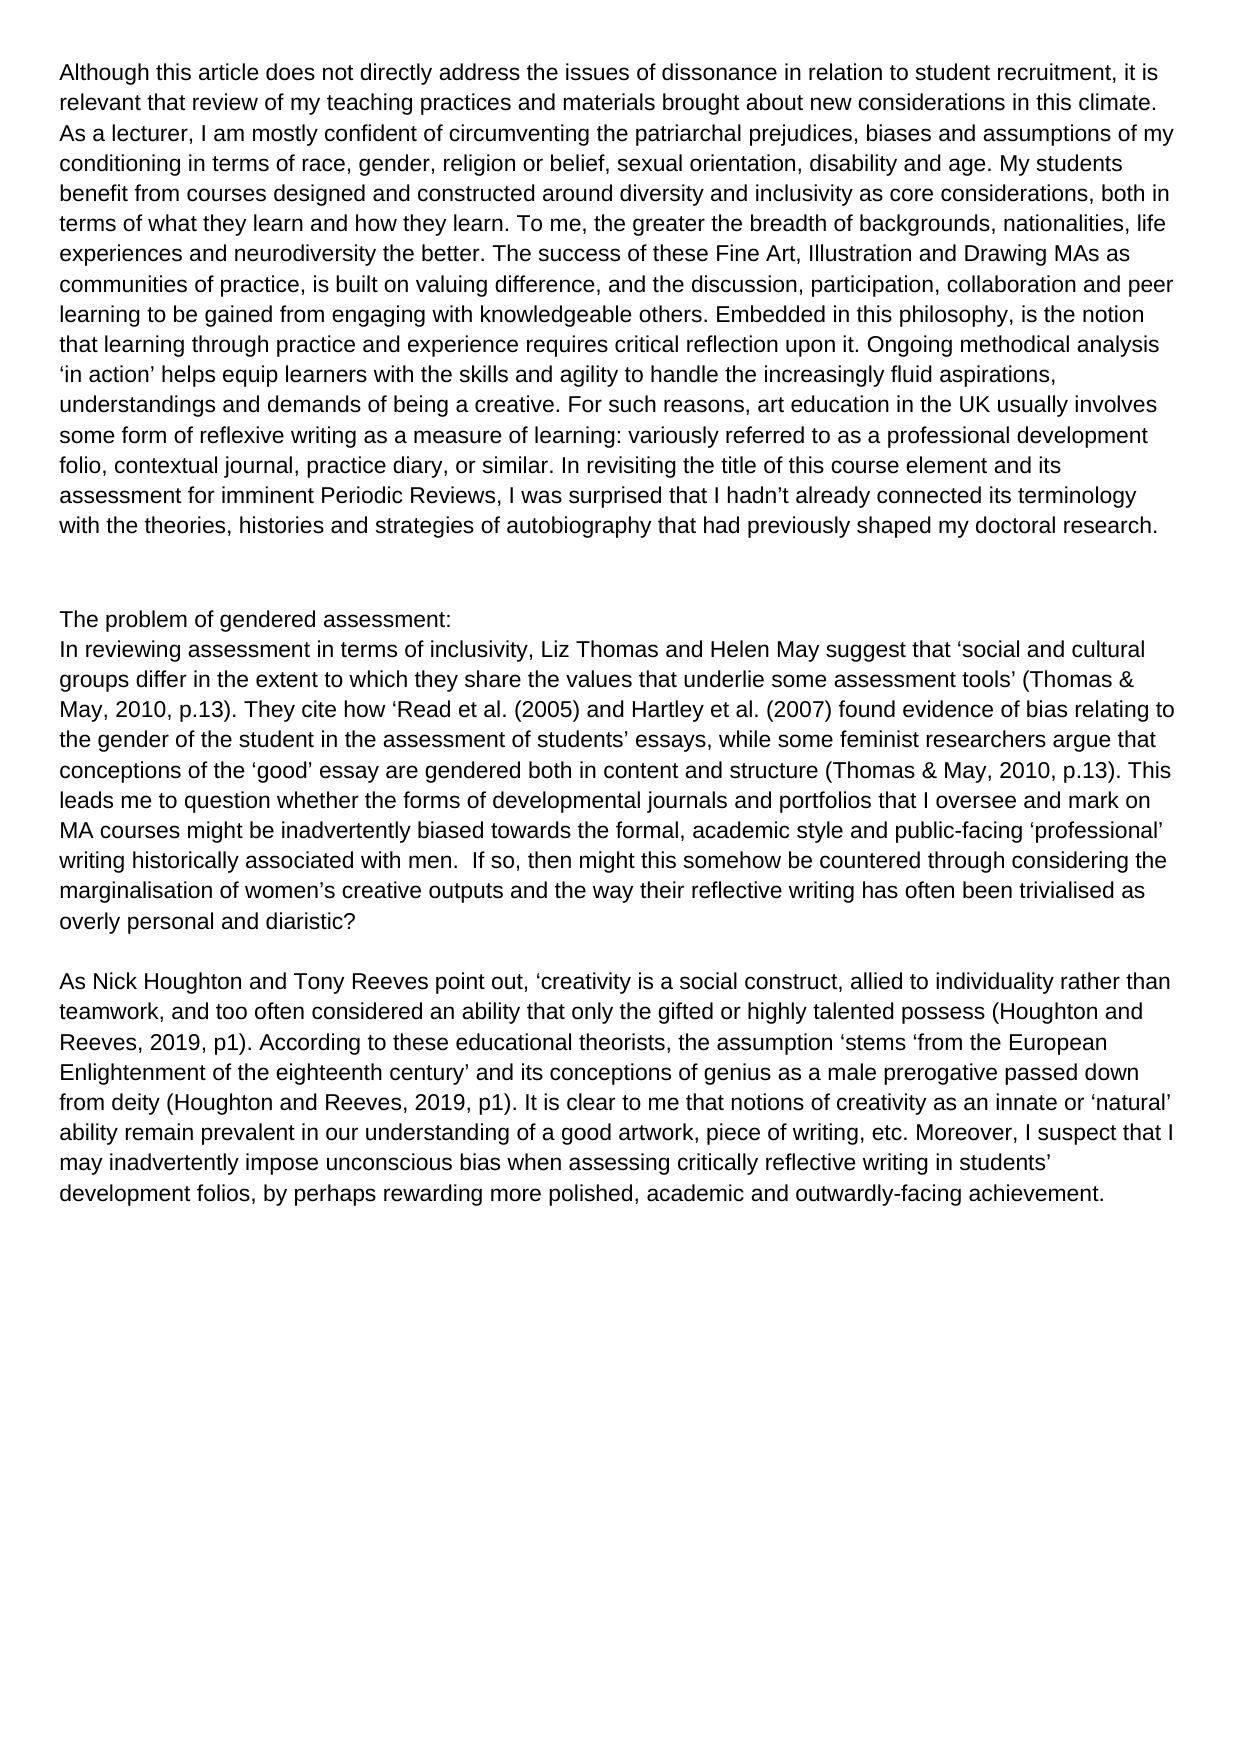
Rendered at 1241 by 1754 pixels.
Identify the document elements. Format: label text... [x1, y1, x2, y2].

text Although this article does not directly address the issues of dissonance in relation to student recruitment, it is relevant that review of my teaching practices and materials brought about new considerations in this climate. As a lecturer, I am mostly confident of circumventing the patriarchal prejudices, biases and assumptions of my conditioning in terms of race, gender, religion or belief, sexual orientation, disability and age. My students benefit from courses designed and constructed around diversity and inclusivity as core considerations, both in terms of what they learn and how they learn. To me, the greater the breadth of backgrounds, nationalities, life experiences and neurodiversity the better. The success of these Fine Art, Illustration and Drawing MAs as communities of practice, is built on valuing difference, and the discussion, participation, collaboration and peer learning to be gained from engaging with knowledgeable others. Embedded in this philosophy, is the notion that learning through practice and experience requires critical reflection upon it. Ongoing methodical analysis ‘in action’ helps equip learners with the skills and agility to handle the increasingly fluid aspirations, understandings and demands of being a creative. For such reasons, art education in the UK usually involves some form of reflexive writing as a measure of learning: variously referred to as a professional development folio, contextual journal, practice diary, or similar. In revisiting the title of this course element and its assessment for imminent Periodic Reviews, I was surprised that I hadn’t already connected its terminology with the theories, histories and strategies of autobiography that had previously shaped my doctoral research. [59, 59, 1181, 538]
text The problem of gendered assessment: [59, 606, 1181, 632]
text As Nick Houghton and Tony Reeves point out, ‘creativity is a social construct, allied to individuality rather than teamwork, and too often considered an ability that only the gifted or highly talented possess (Houghton and Reeves, 2019, p1). According to these educational theorists, the assumption ‘stems ‘from the European Enlightenment of the eighteenth century’ and its conceptions of genius as a male prerogative passed down from deity (Houghton and Reeves, 2019, p1). It is clear to me that notions of creativity as an innate or ‘natural’ ability remain prevalent in our understanding of a good artwork, piece of writing, etc. Moreover, I suspect that I may inadvertently impose unconscious bias when assessing critically reflective writing in students’ development folios, by perhaps rewarding more polished, academic and outwardly-facing achievement. [59, 968, 1181, 1206]
text In reviewing assessment in terms of inclusivity, Liz Thomas and Helen May suggest that ‘social and cultural groups differ in the extent to which they share the values that underlie some assessment tools’ (Thomas & May, 2010, p.13). They cite how ‘Read et al. (2005) and Hartley et al. (2007) found evidence of bias relating to the gender of the student in the assessment of students’ essays, while some feminist researchers argue that conceptions of the ‘good’ essay are gendered both in content and structure (Thomas & May, 2010, p.13). This leads me to question whether the forms of developmental journals and portfolios that I oversee and mark on MA courses might be inadvertently biased towards the formal, academic style and public-facing ‘professional’ writing historically associated with men. If so, then might this somehow be countered through considering the marginalisation of women’s creative outputs and the way their reflective writing has often been trivialised as overly personal and diaristic? [59, 636, 1181, 934]
